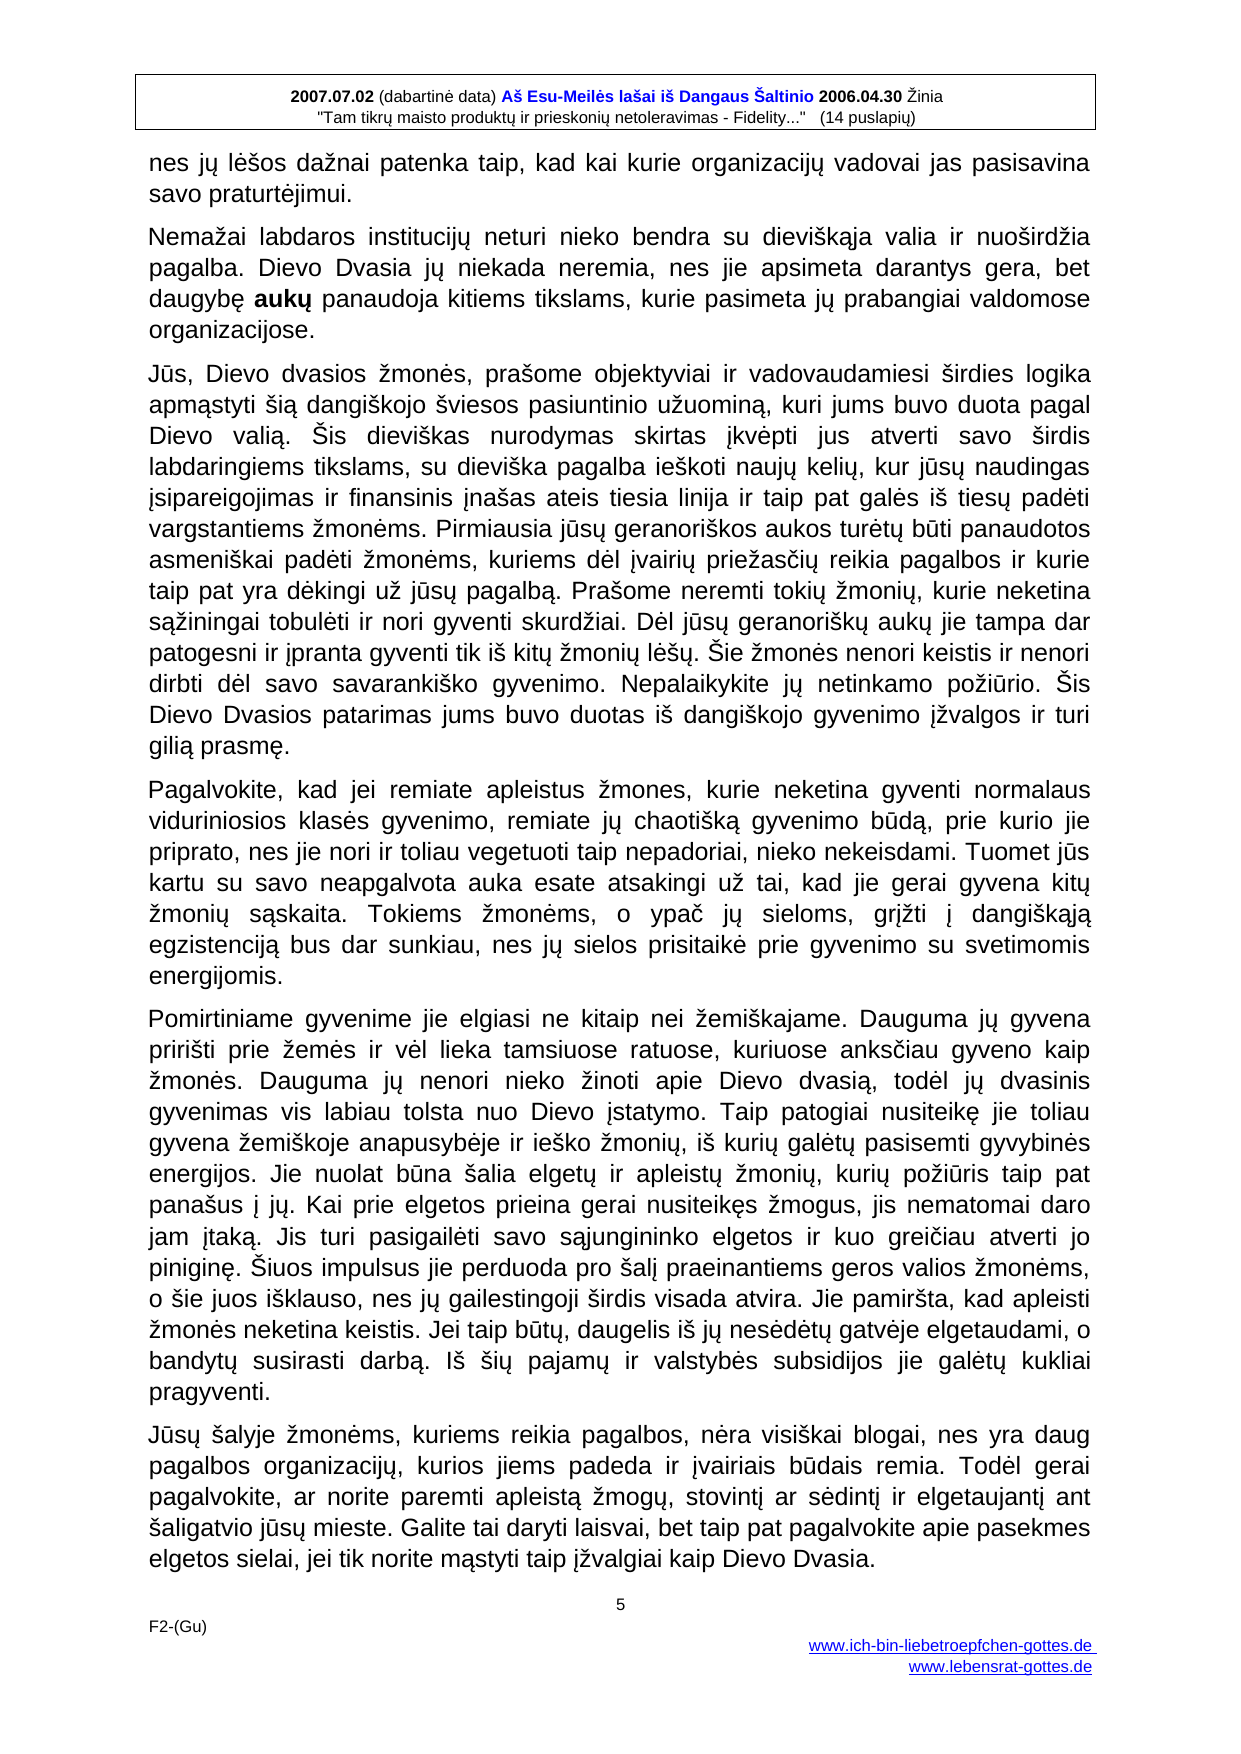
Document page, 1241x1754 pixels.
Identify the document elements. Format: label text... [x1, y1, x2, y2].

text Jūs, Dievo dvasios žmonės, prašome objektyviai ir vadovaudamiesi širdies logika apmąstyti šią dangiškojo šviesos pasiuntinio užuominą, kuri jums buvo duota pagal Dievo valią. Šis dieviškas nurodymas skirtas įkvėpti jus atverti savo širdis labdaringiems tikslams, su dieviška pagalba ieškoti naujų kelių, kur jūsų naudingas įsipareigojimas ir finansinis įnašas ateis tiesia linija ir taip pat galės iš tiesų padėti vargstantiems žmonėms. Pirmiausia jūsų geranoriškos aukos turėtų būti panaudotos asmeniškai padėti žmonėms, kuriems dėl įvairių priežasčių reikia pagalbos ir kurie taip pat yra dėkingi už jūsų pagalbą. Prašome neremti tokių žmonių, kurie neketina sąžiningai tobulėti ir nori gyventi skurdžiai. Dėl jūsų geranoriškų aukų jie tampa dar patogesni ir įpranta gyventi tik iš kitų žmonių lėšų. Šie žmonės nenori keistis ir nenori dirbti dėl savo savarankiško gyvenimo. Nepalaikykite jų netinkamo požiūrio. Šis Dievo Dvasios patarimas jums buvo duotas iš dangiškojo gyvenimo įžvalgos ir turi gilią prasmę. [148, 359, 1092, 760]
text Pagalvokite, kad jei remiate apleistus žmones, kurie neketina gyventi normalaus viduriniosios klasės gyvenimo, remiate jų chaotišką gyvenimo būdą, prie kurio jie priprato, nes jie nori ir toliau vegetuoti taip nepadoriai, nieko nekeisdami. Tuomet jūs kartu su savo neapgalvota auka esate atsakingi už tai, kad jie gerai gyvena kitų žmonių sąskaita. Tokiems žmonėms, o ypač jų sieloms, grįžti į dangiškąją egzistenciją bus dar sunkiau, nes jų sielos prisitaikė prie gyvenimo su svetimomis energijomis. [148, 774, 1092, 989]
text Jūsų šalyje žmonėms, kuriems reikia pagalbos, nėra visiškai blogai, nes yra daug pagalbos organizacijų, kurios jiems padeda ir įvairiais būdais remia. Todėl gerai pagalvokite, ar norite paremti apleistą žmogų, stovintį ar sėdintį ir elgetaujantį ant šaligatvio jūsų mieste. Galite tai daryti laisvai, bet taip pat pagalvokite apie pasekmes elgetos sielai, jei tik norite mąstyti taip įžvalgiai kaip Dievo Dvasia. [148, 1420, 1092, 1573]
text Pomirtiniame gyvenime jie elgiasi ne kitaip nei žemiškajame. Dauguma jų gyvena pririšti prie žemės ir vėl lieka tamsiuose ratuose, kuriuose anksčiau gyveno kaip žmonės. Dauguma jų nenori nieko žinoti apie Dievo dvasią, todėl jų dvasinis gyvenimas vis labiau tolsta nuo Dievo įstatymo. Taip patogiai nusiteikę jie toliau gyvena žemiškoje anapusybėje ir ieško žmonių, iš kurių galėtų pasisemti gyvybinės energijos. Jie nuolat būna šalia elgetų ir apleistų žmonių, kurių požiūris taip pat panašus į jų. Kai prie elgetos prieina gerai nusiteikęs žmogus, jis nematomai daro jam įtaką. Jis turi pasigailėti savo sąjungininko elgetos ir kuo greičiau atverti jo piniginę. Šiuos impulsus jie perduoda pro šalį praeinantiems geros valios žmonėms, o šie juos išklauso, nes jų gailestingoji širdis visada atvira. Jie pamiršta, kad apleisti žmonės neketina keistis. Jei taip būtų, daugelis iš jų nesėdėtų gatvėje elgetaudami, o bandytų susirasti darbą. Iš šių pajamų ir valstybės subsidijos jie galėtų kukliai pragyventi. [148, 1004, 1092, 1406]
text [148, 148, 1092, 207]
text Nemažai labdaros institucijų neturi nieko bendra su dieviškąja valia ir nuoširdžia pagalba. Dievo Dvasia jų niekada neremia, nes jie apsimeta darantys gera, bet daugybę aukų panaudoja kitiems tikslams, kurie pasimeta jų prabangiai valdomose organizacijose. [148, 222, 1092, 344]
